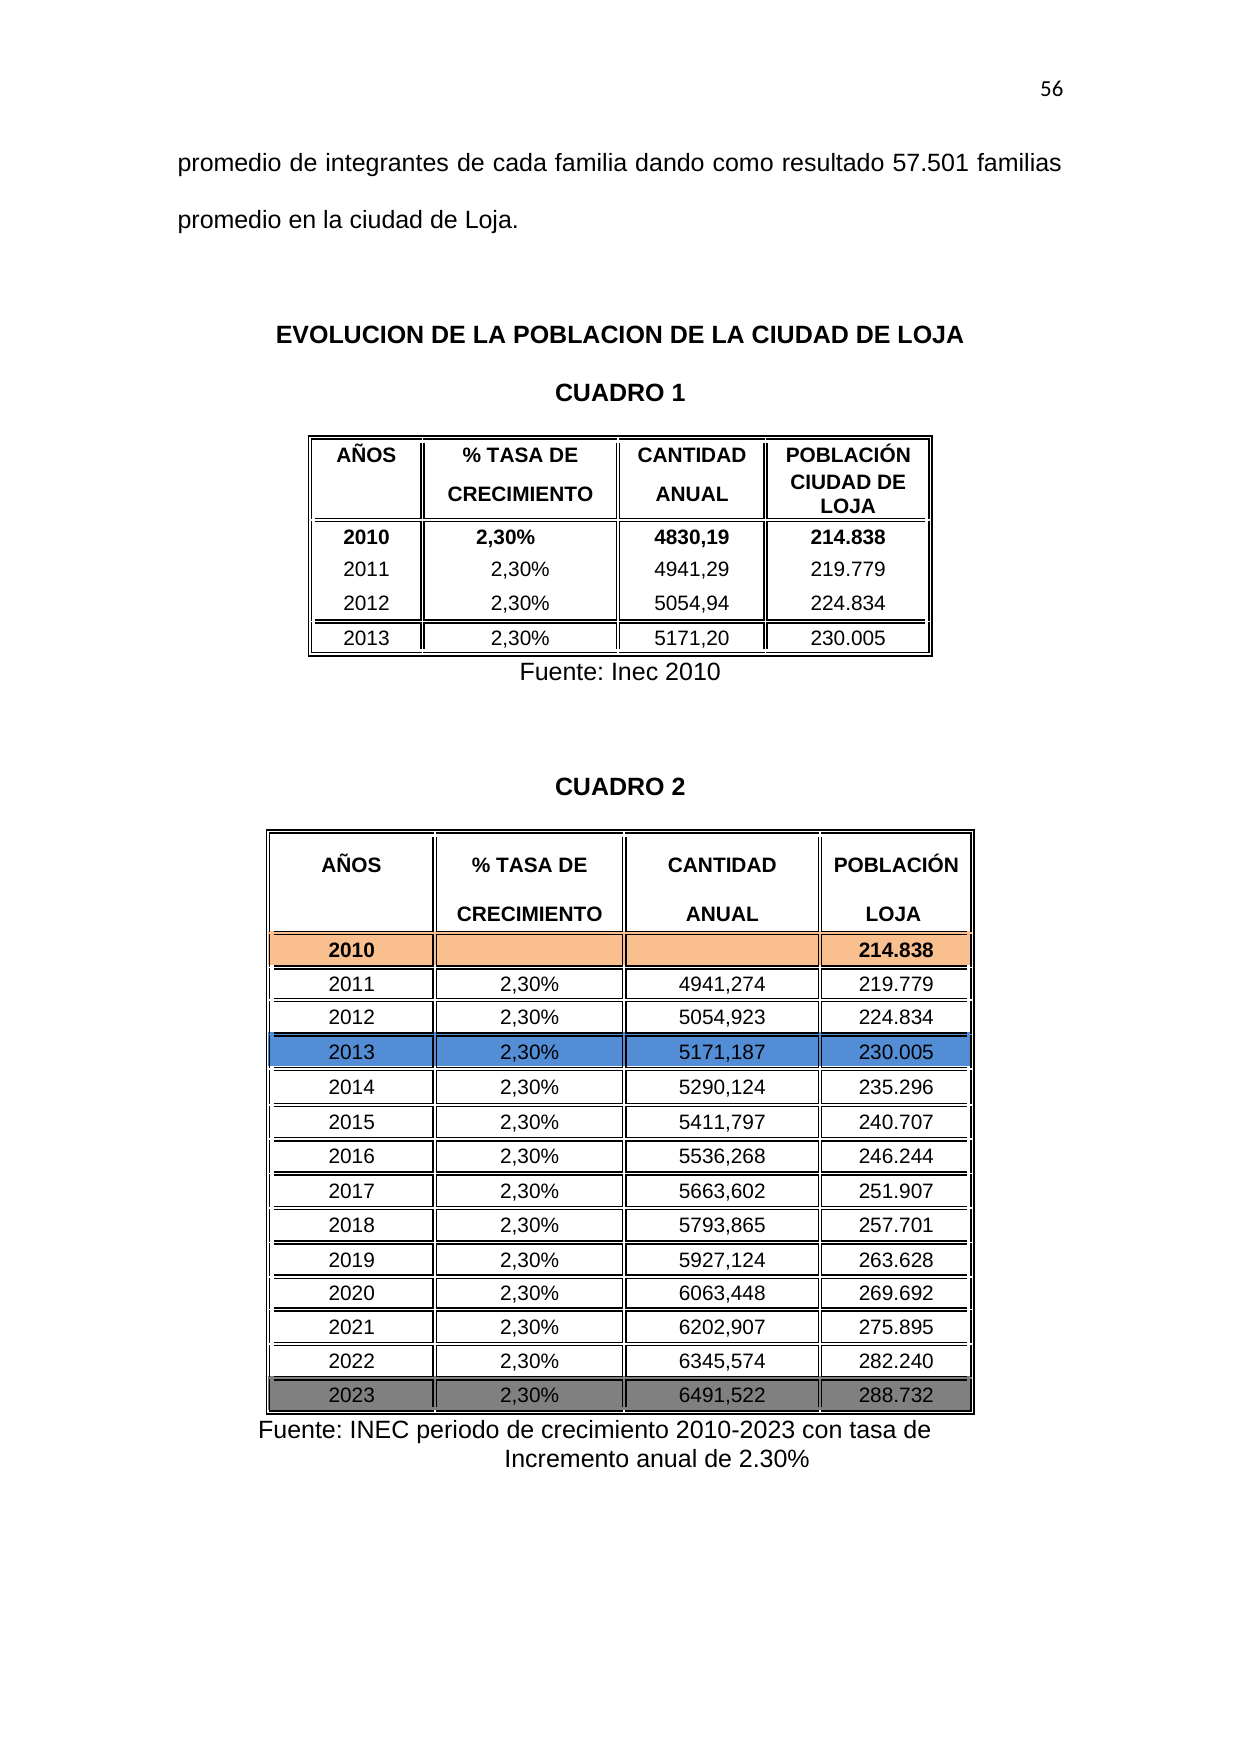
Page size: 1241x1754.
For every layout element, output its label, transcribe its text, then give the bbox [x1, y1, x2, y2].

text Fuente: Inec 2010 [177, 656, 1063, 685]
table_cell 5054,94 [620, 586, 763, 619]
table_cell 263.628 [820, 1240, 972, 1274]
table_cell 288.732 [820, 1376, 972, 1410]
table_cell 2,30% [437, 1245, 622, 1274]
table_cell 2019 [268, 1240, 435, 1274]
table_cell 2022 [268, 1341, 435, 1376]
table_cell 6063,448 [627, 1279, 818, 1307]
table_cell 219.779 [768, 552, 928, 586]
table_cell 2023 [268, 1376, 435, 1410]
table_cell 257.701 [820, 1206, 972, 1240]
table_cell 2011 [312, 552, 420, 586]
table_cell 2010 [310, 518, 422, 552]
table_cell 5927,124 [627, 1245, 818, 1274]
table_cell 5536,268 [627, 1142, 818, 1171]
table_cell 4941,29 [620, 552, 763, 586]
table_cell 2,30% [437, 970, 622, 998]
table_cell 2012 [268, 998, 435, 1032]
table_cell 6202,907 [627, 1312, 818, 1341]
text CUADRO 1 [177, 378, 1063, 406]
table_cell 275.895 [820, 1307, 972, 1341]
table_header POBLACIÓN [766, 440, 928, 469]
table_cell 2,30% [423, 619, 618, 652]
table_cell 2,30% [425, 552, 616, 586]
table_cell 230.005 [766, 619, 930, 652]
table_cell 2,30% [437, 1210, 622, 1240]
table_cell 2017 [268, 1171, 435, 1206]
table_cell 2018 [268, 1206, 435, 1240]
table_cell 2,30% [425, 586, 616, 619]
table_cell 2,30% [437, 1279, 622, 1307]
table_cell CRECIMIENTO [437, 896, 622, 931]
table_cell 5411,797 [627, 1107, 818, 1137]
table_cell 2013 [310, 619, 422, 652]
table_cell 251.907 [820, 1171, 972, 1206]
text CUADRO 2 [177, 771, 1063, 800]
table_cell 2015 [268, 1103, 435, 1137]
table_cell 4941,274 [627, 970, 818, 998]
table_cell [627, 935, 818, 965]
table_cell 230.005 [820, 1032, 972, 1066]
table_cell 2021 [268, 1307, 435, 1341]
table_cell 2,30% [437, 1071, 622, 1102]
text EVOLUCION DE LA POBLACION DE LA CIUDAD DE LOJA [177, 320, 1063, 349]
table_cell 4830,19 [620, 522, 763, 552]
table_cell 2013 [268, 1032, 435, 1066]
table_header CANTIDAD [624, 831, 820, 896]
table_cell 5290,124 [627, 1071, 818, 1102]
table_cell CRECIMIENTO [425, 470, 616, 517]
table_cell 2,30% [437, 1346, 622, 1376]
table_cell 2,30% [425, 522, 616, 552]
table_cell 2012 [312, 586, 420, 619]
table_cell 235.296 [820, 1066, 972, 1102]
table_cell 5663,602 [627, 1176, 818, 1206]
table_cell 224.834 [768, 586, 928, 619]
table_cell [437, 935, 622, 965]
table_cell 2,30% [437, 1312, 622, 1341]
table_cell 5793,865 [627, 1210, 818, 1240]
table_header CANTIDAD [618, 437, 766, 469]
table_cell 219.779 [820, 965, 972, 998]
table_cell 2011 [268, 965, 435, 998]
table_cell 2,30% [437, 1037, 622, 1066]
table_cell 5054,923 [627, 1002, 818, 1032]
table_cell 214.838 [766, 518, 930, 552]
table_cell CIUDAD DE LOJA [768, 470, 928, 517]
table_cell ANUAL [620, 470, 763, 517]
table_cell 214.838 [820, 931, 972, 965]
table_cell 6345,574 [627, 1346, 818, 1376]
table_cell ANUAL [627, 896, 818, 931]
table_header % TASA DE [435, 831, 624, 896]
text Fuente: INEC periodo de crecimiento 2010-2023 con tasa de [177, 1415, 1063, 1444]
table_cell 2,30% [437, 1142, 622, 1171]
table_cell 5171,20 [618, 619, 766, 652]
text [177, 148, 1063, 234]
table_cell [312, 470, 420, 517]
table_cell 269.692 [820, 1274, 972, 1307]
text Incremento anual de 2.30% [177, 1444, 1063, 1472]
table_cell [270, 896, 432, 931]
table_cell 2,30% [437, 1176, 622, 1206]
table_cell 6491,522 [624, 1376, 820, 1410]
table_header AÑOS [312, 440, 422, 469]
table_cell 2,30% [437, 1107, 622, 1137]
table_cell 240.707 [820, 1103, 972, 1137]
table_header % TASA DE [423, 437, 618, 469]
table_cell 2020 [268, 1274, 435, 1307]
table_cell 2014 [268, 1066, 435, 1102]
table_header POBLACIÓN [820, 833, 970, 896]
table_cell 2016 [268, 1137, 435, 1171]
table_cell LOJA [822, 896, 970, 931]
table_cell 2,30% [435, 1376, 624, 1410]
table_cell 5171,187 [627, 1037, 818, 1066]
table_cell 2010 [268, 931, 435, 965]
table_header AÑOS [268, 831, 435, 896]
table_cell 2,30% [437, 1002, 622, 1032]
table_cell 282.240 [820, 1341, 972, 1376]
table_cell 246.244 [820, 1137, 972, 1171]
table_cell 224.834 [820, 998, 972, 1032]
